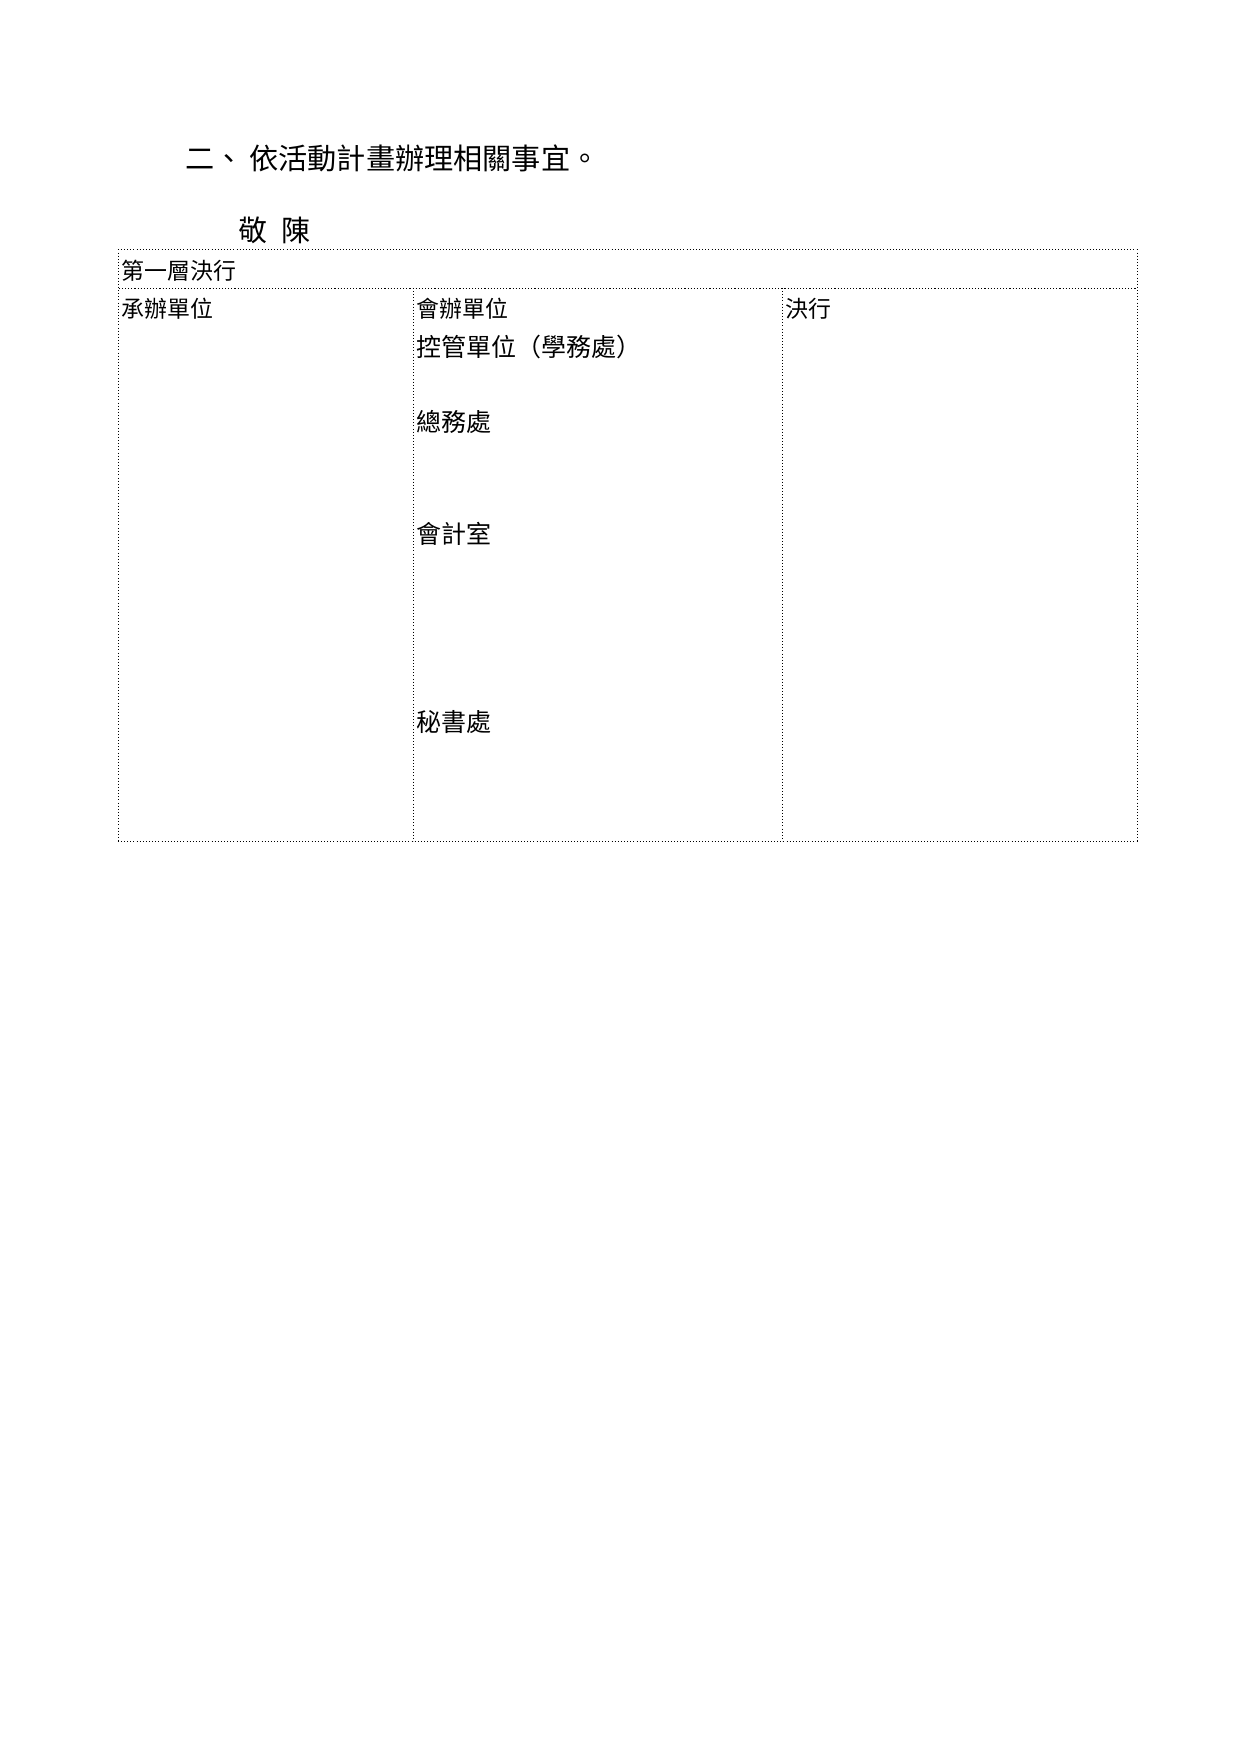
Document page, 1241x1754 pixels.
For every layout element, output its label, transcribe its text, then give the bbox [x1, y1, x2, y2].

table_cell 會辦單位 控管單位（學務處） 總務處 會計室 秘書處 [414, 288, 783, 841]
text 敬 陳 [189, 207, 1137, 249]
table_header 第一層決行 [118, 249, 1137, 288]
table_cell 決行 [783, 288, 1137, 841]
list 依活動計畫辦理相關事宜。 [185, 119, 1137, 194]
table_cell 承辦單位 [118, 288, 413, 841]
